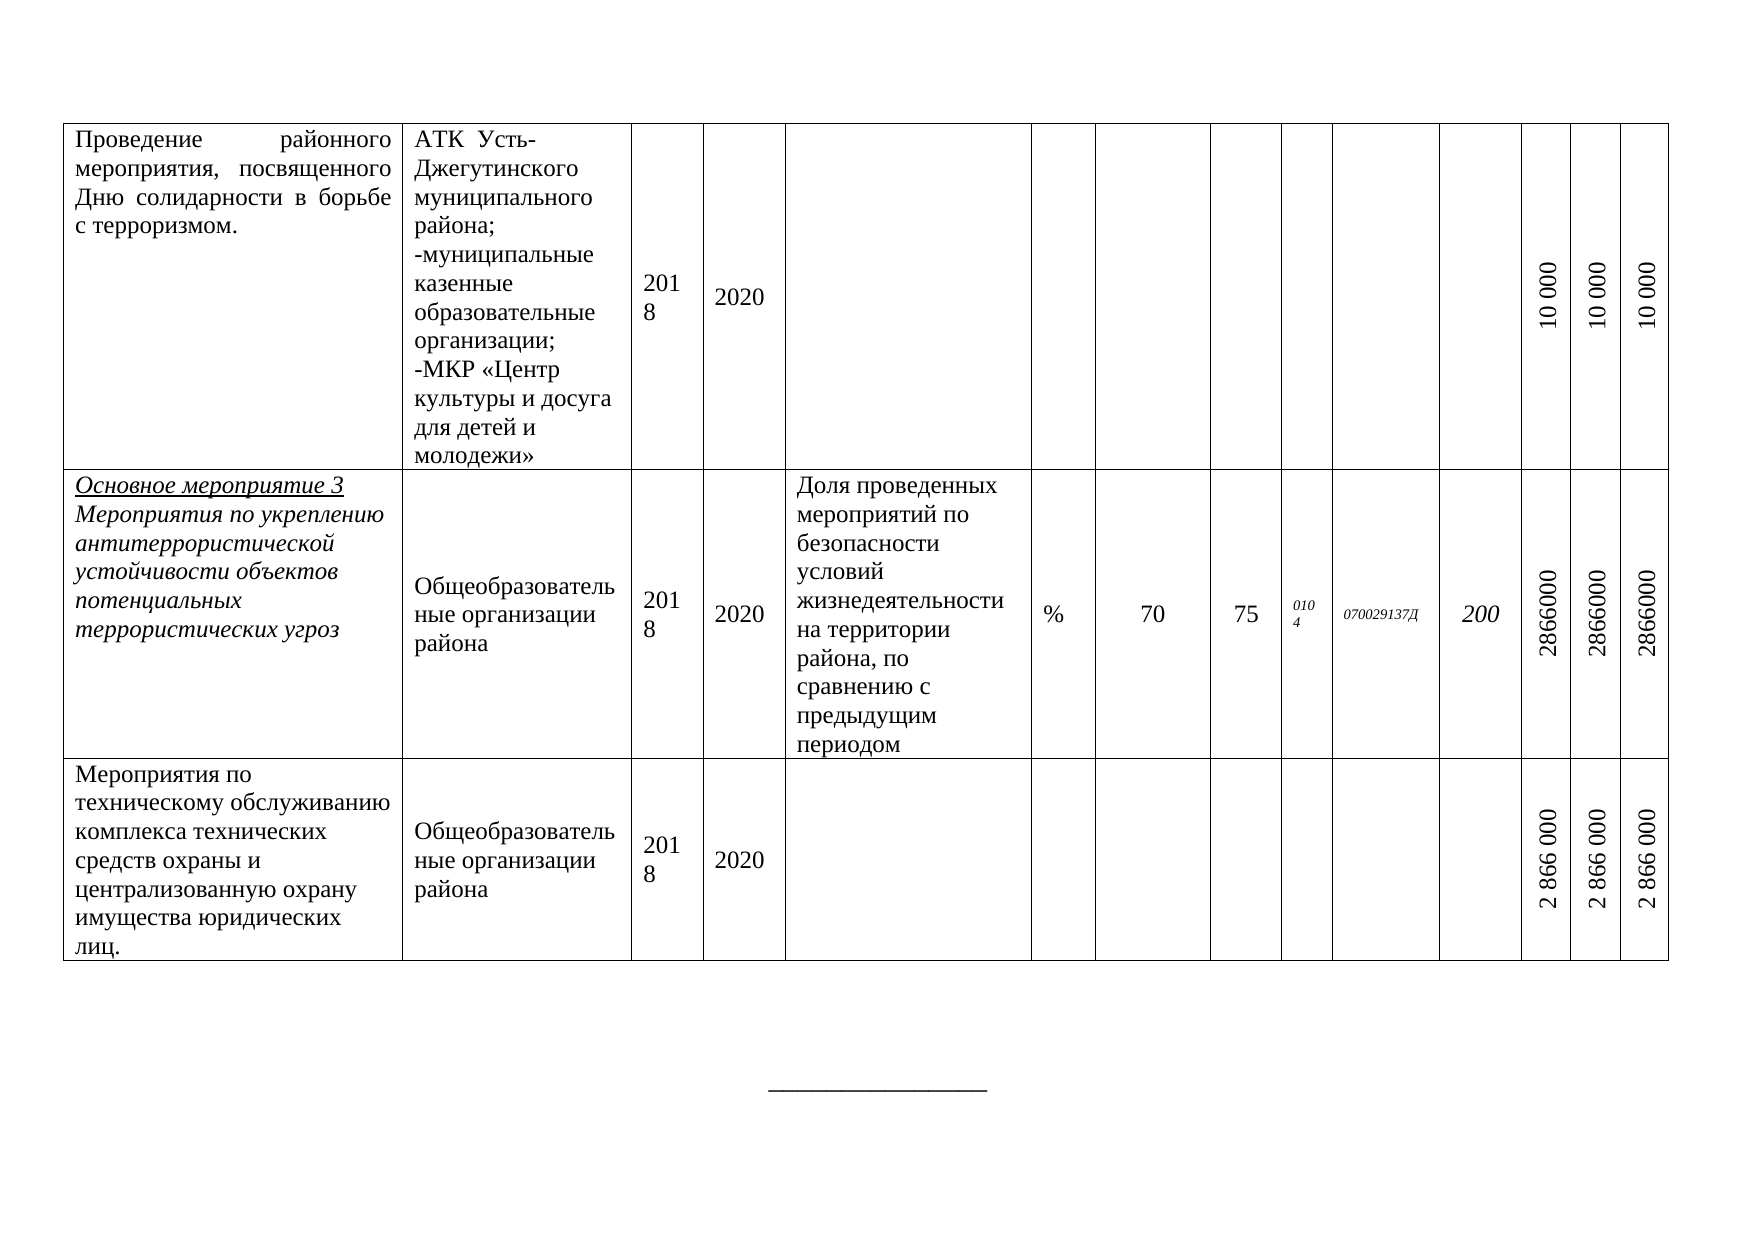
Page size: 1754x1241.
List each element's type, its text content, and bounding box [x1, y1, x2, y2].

table_cell Доля проведенных мероприятий по безопасности условий жизнедеятельности на территории района, по сравнению с предыдущим периодом [786, 470, 1031, 758]
table_cell 0104 [1282, 470, 1332, 758]
table_cell 2 866 000 [1522, 759, 1570, 960]
table_cell [1032, 759, 1095, 960]
table_cell 2018 [632, 759, 703, 960]
table_cell Общеобразовательные организации района [403, 470, 631, 758]
table_cell [1211, 124, 1281, 469]
table_cell 2020 [704, 470, 785, 758]
table_cell [1333, 759, 1439, 960]
table_cell [786, 124, 1031, 469]
table_cell 2020 [704, 759, 785, 960]
table_cell 200 [1440, 470, 1521, 758]
table_cell 2 866 000 [1571, 759, 1620, 960]
table_cell Основное мероприятие 3 Мероприятия по укреплению антитеррористической устойчивости объектов потенциальных террористических угроз [64, 470, 402, 758]
table_cell [786, 759, 1031, 960]
table_cell [1282, 759, 1332, 960]
table_cell % [1032, 470, 1095, 758]
table_cell 2866000 [1621, 470, 1668, 758]
table_cell [1440, 759, 1521, 960]
text _______________ [75, 1062, 1680, 1095]
table_cell Проведение районного мероприятия, посвященного Дню солидарности в борьбе с терроризмом. [64, 124, 402, 469]
table_cell 10 000 [1522, 124, 1570, 469]
table_cell [1333, 124, 1439, 469]
table_cell 2866000 [1571, 470, 1620, 758]
table_cell 2020 [704, 124, 785, 469]
table_cell 2018 [632, 124, 703, 469]
table_cell 070029137Д [1333, 470, 1439, 758]
table_cell 2018 [632, 470, 703, 758]
table_cell 2 866 000 [1621, 759, 1668, 960]
table_cell Общеобразовательные организации района [403, 759, 631, 960]
table_cell 70 [1096, 470, 1210, 758]
table_cell [1096, 124, 1210, 469]
table_cell [1096, 759, 1210, 960]
table_cell 75 [1211, 470, 1281, 758]
table_cell 2866000 [1522, 470, 1570, 758]
table_cell Мероприятия по техническому обслуживанию комплекса технических средств охраны и централизованную охрану имущества юридических лиц. [64, 759, 402, 960]
table_cell 10 000 [1571, 124, 1620, 469]
table_cell [1032, 124, 1095, 469]
table_cell [1282, 124, 1332, 469]
table_cell [1211, 759, 1281, 960]
table_cell АТК Усть-Джегутинского муниципального района; -муниципальные казенные образовательные организации; -МКР «Центр культуры и досуга для детей и молодежи» [403, 124, 631, 469]
table_cell [1440, 124, 1521, 469]
table_cell 10 000 [1621, 124, 1668, 469]
